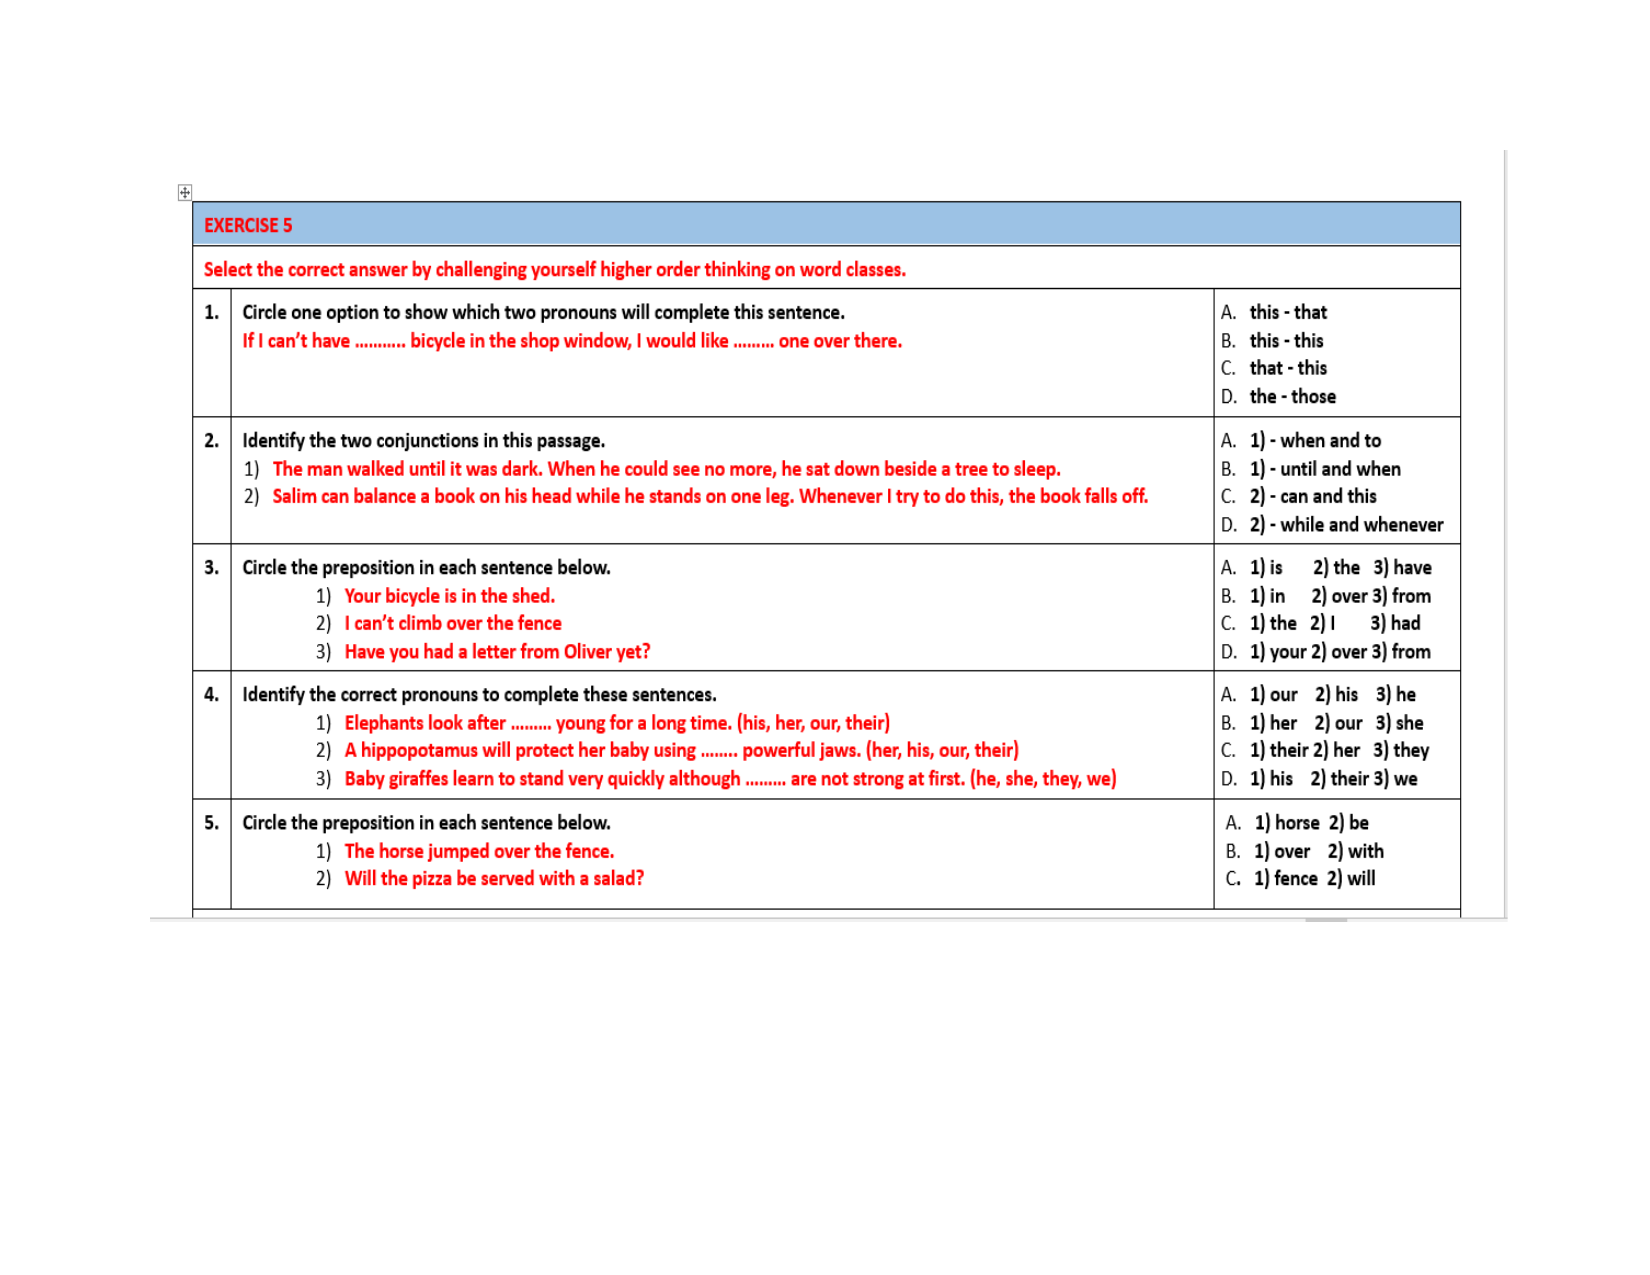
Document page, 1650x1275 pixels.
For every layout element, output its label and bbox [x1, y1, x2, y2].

picture [150, 150, 1508, 922]
